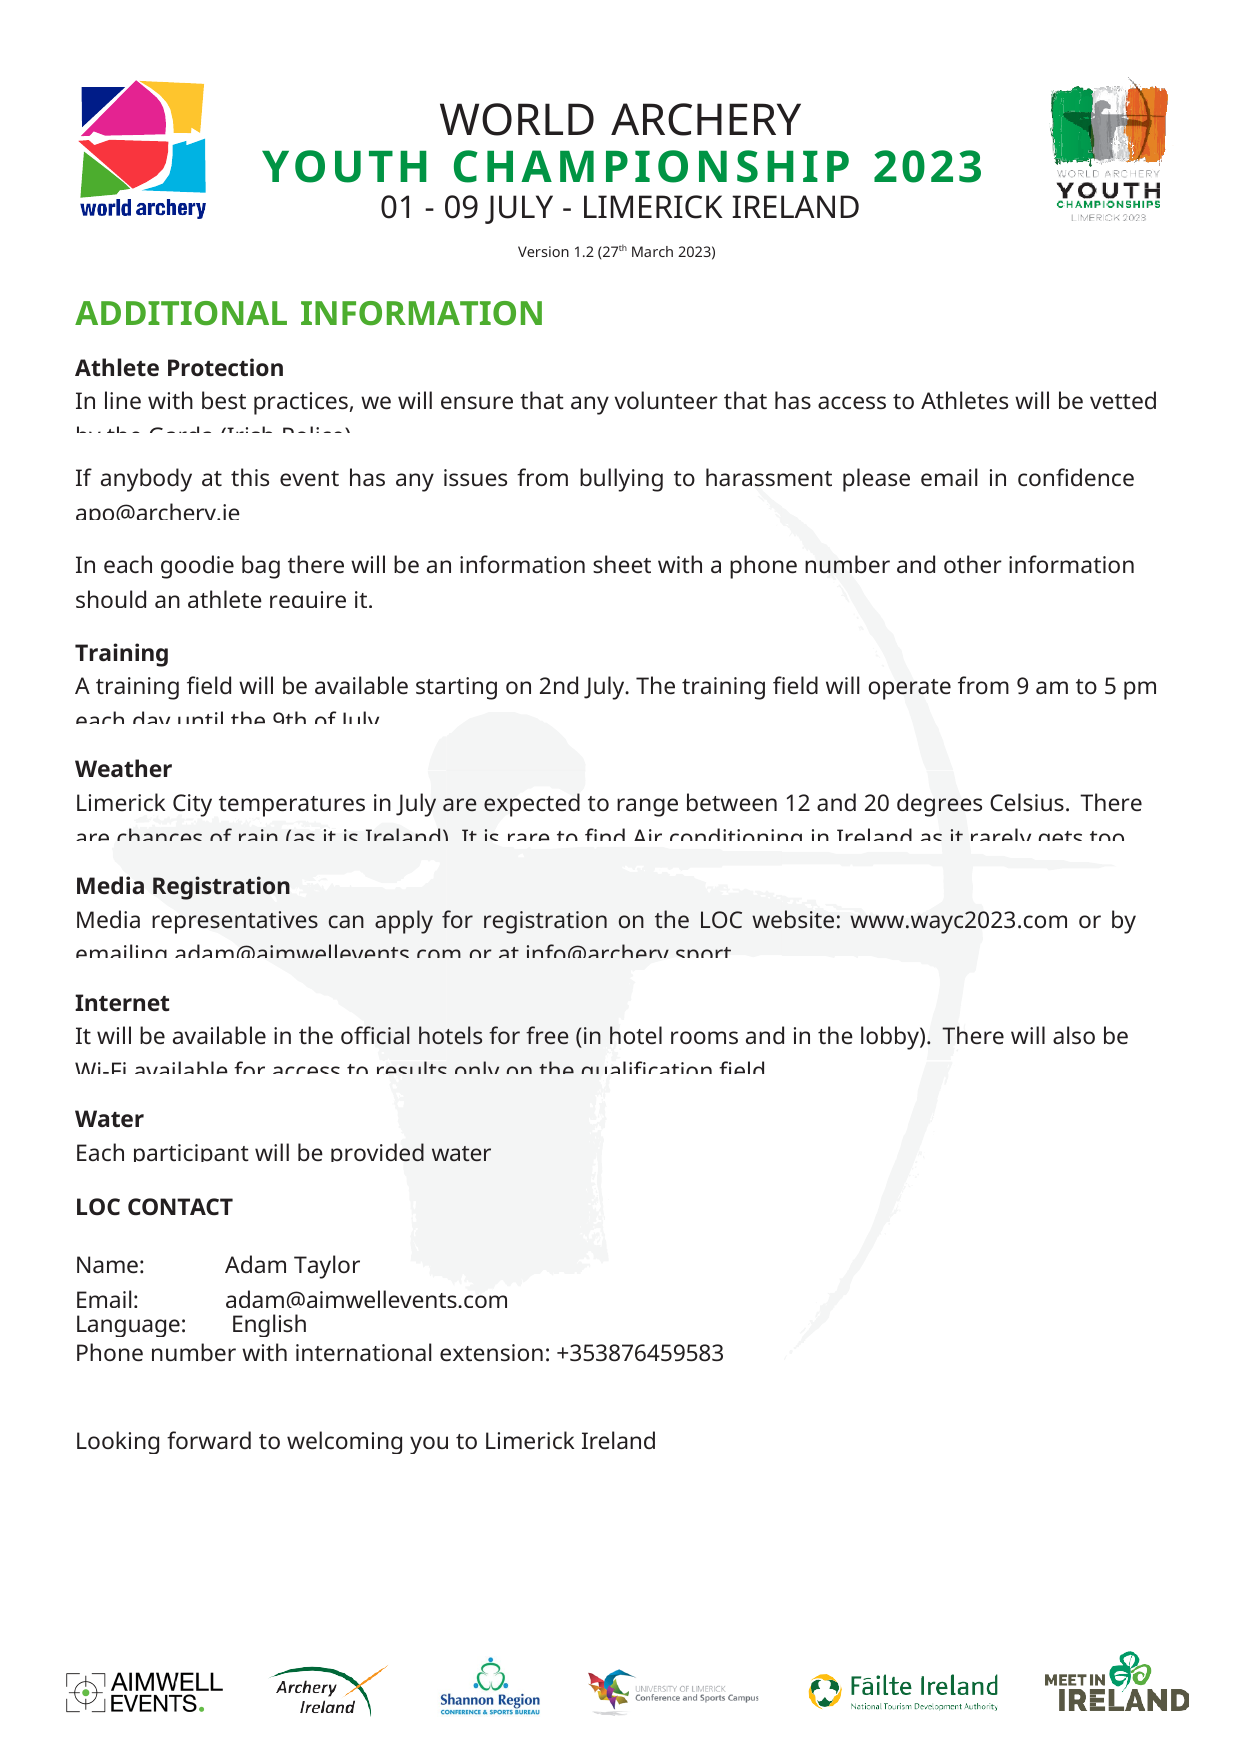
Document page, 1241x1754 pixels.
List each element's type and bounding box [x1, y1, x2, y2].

picture [587, 1669, 759, 1716]
picture [1049, 75, 1168, 221]
picture [136, 199, 206, 219]
picture [808, 1674, 998, 1711]
picture [437, 1656, 541, 1717]
picture [80, 199, 131, 216]
picture [267, 1664, 389, 1717]
picture [1045, 1651, 1189, 1711]
picture [51, 1658, 238, 1728]
